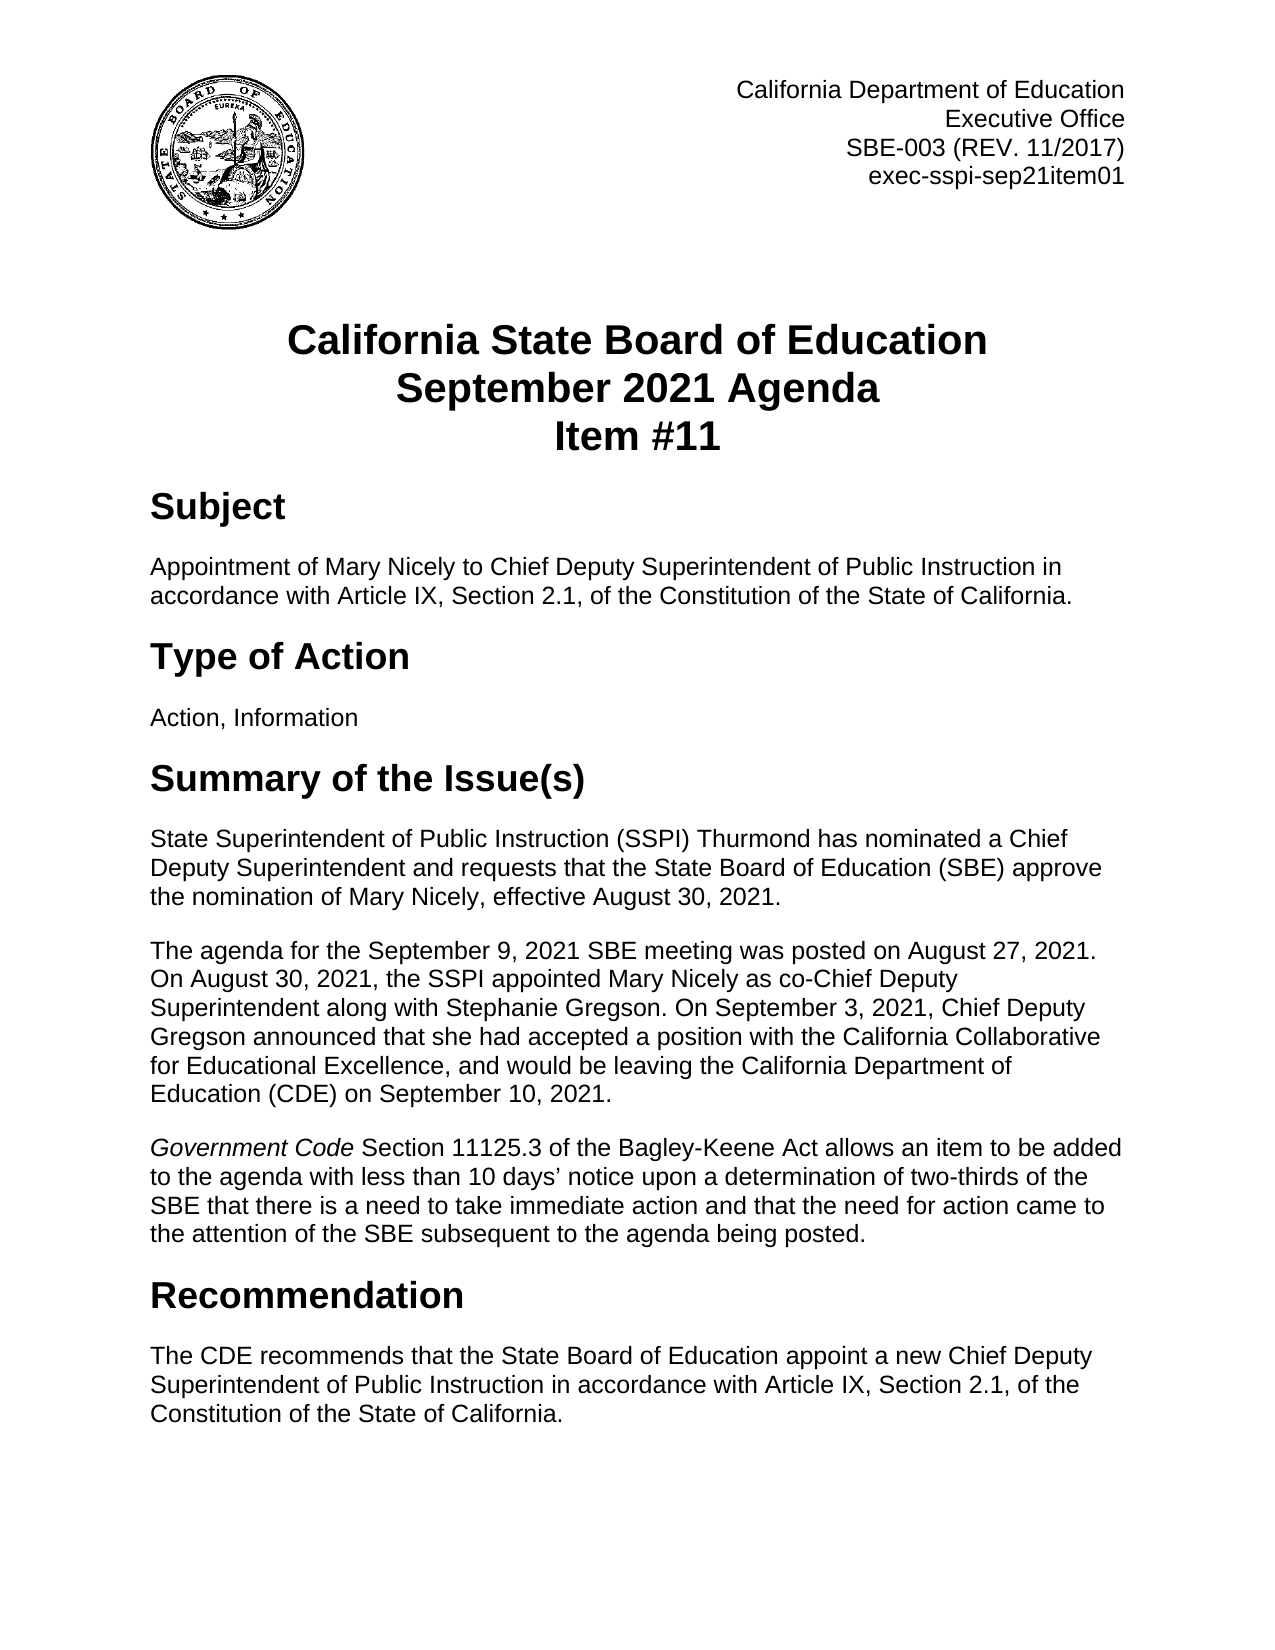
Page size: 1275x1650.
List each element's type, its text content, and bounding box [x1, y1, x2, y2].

text Action, Information [150, 703, 1125, 731]
subtitle Recommendation [150, 1273, 1125, 1316]
text exec-sspi-sep21item01 [675, 161, 1125, 190]
subtitle Type of Action [150, 634, 1125, 678]
text State Superintendent of Public Instruction (SSPI) Thurmond has nominated a Chief Deputy Superintendent and requests that the State Board of Education (SBE) approve the nomination of Mary Nicely, effective August 30, 2021. [150, 824, 1125, 911]
text The agenda for the September 9, 2021 SBE meeting was posted on August 27, 2021. On August 30, 2021, the SSPI appointed Mary Nicely as co-Chief Deputy Superintendent along with Stephanie Gregson. On September 3, 2021, Chief Deputy Gregson announced that she had accepted a position with the California Collaborative for Educational Excellence, and would be leaving the California Department of Education (CDE) on September 10, 2021. [150, 936, 1125, 1108]
text Executive Office [675, 104, 1125, 132]
subtitle Summary of the Issue(s) [150, 756, 1125, 799]
text Government Code Section 11125.3 of the Bagley-Keene Act allows an item to be added to the agenda with less than 10 days’ notice upon a determination of two-thirds of the SBE that there is a need to take immediate action and that the need for action came to the attention of the SBE subsequent to the agenda being posted. [150, 1133, 1125, 1248]
text SBE-003 (REV. 11/2017) [675, 132, 1125, 161]
text The CDE recommends that the State Board of Education appoint a new Chief Deputy Superintendent of Public Instruction in accordance with Article IX, Section 2.1, of the Constitution of the State of California. [150, 1341, 1125, 1428]
picture [150, 75, 305, 230]
subtitle California State Board of Education September 2021 Agenda Item #11 [150, 315, 1125, 459]
subtitle Subject [150, 484, 1125, 527]
text Appointment of Mary Nicely to Chief Deputy Superintendent of Public Instruction in accordance with Article IX, Section 2.1, of the Constitution of the State of California. [150, 552, 1125, 609]
text California Department of Education [675, 75, 1125, 104]
